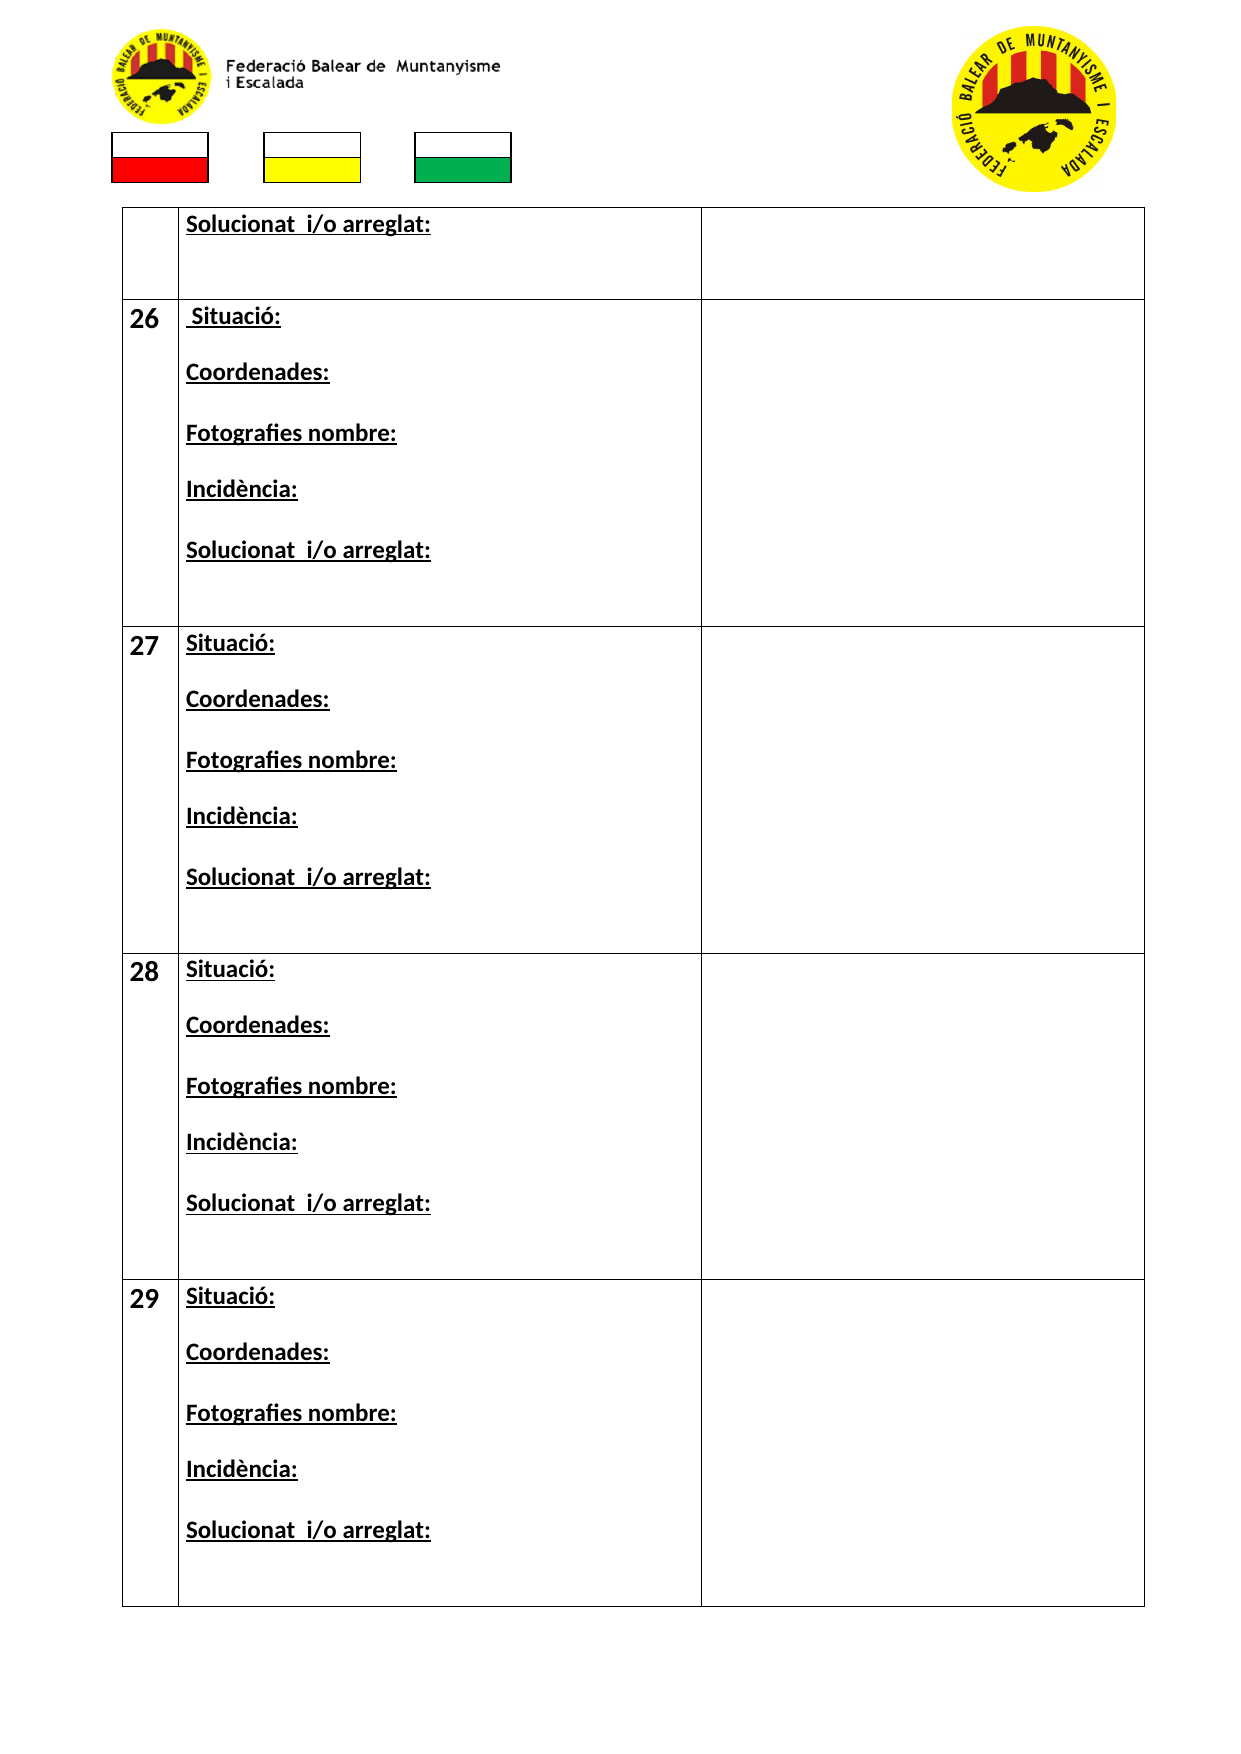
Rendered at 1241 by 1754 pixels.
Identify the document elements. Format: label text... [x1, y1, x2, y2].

table_cell [702, 954, 1144, 1279]
table_cell Situació: Coordenades: Fotografies nombre: Incidència: Solucionat i/o arreglat: [179, 954, 701, 1279]
table_cell 28 [123, 954, 178, 1279]
table_cell 29 [123, 1280, 178, 1606]
table_cell [702, 1280, 1144, 1606]
table_cell Situació: Coordenades: Fotografies nombre: Incidència: Solucionat i/o arreglat: [179, 208, 701, 299]
table_cell [702, 208, 1144, 299]
table_cell 27 [123, 627, 178, 952]
table_cell [702, 627, 1144, 952]
picture [111, 0, 512, 327]
table_cell [702, 300, 1144, 626]
picture [951, 26, 1117, 192]
table_cell 26 [123, 300, 178, 626]
table_cell Situació: Coordenades: Fotografies nombre: Incidència: Solucionat i/o arreglat: [179, 1280, 701, 1606]
table_cell 25 [123, 208, 178, 299]
table_cell Situació: Coordenades: Fotografies nombre: Incidència: Solucionat i/o arreglat: [179, 300, 701, 626]
table_cell Situació: Coordenades: Fotografies nombre: Incidència: Solucionat i/o arreglat: [179, 627, 701, 952]
